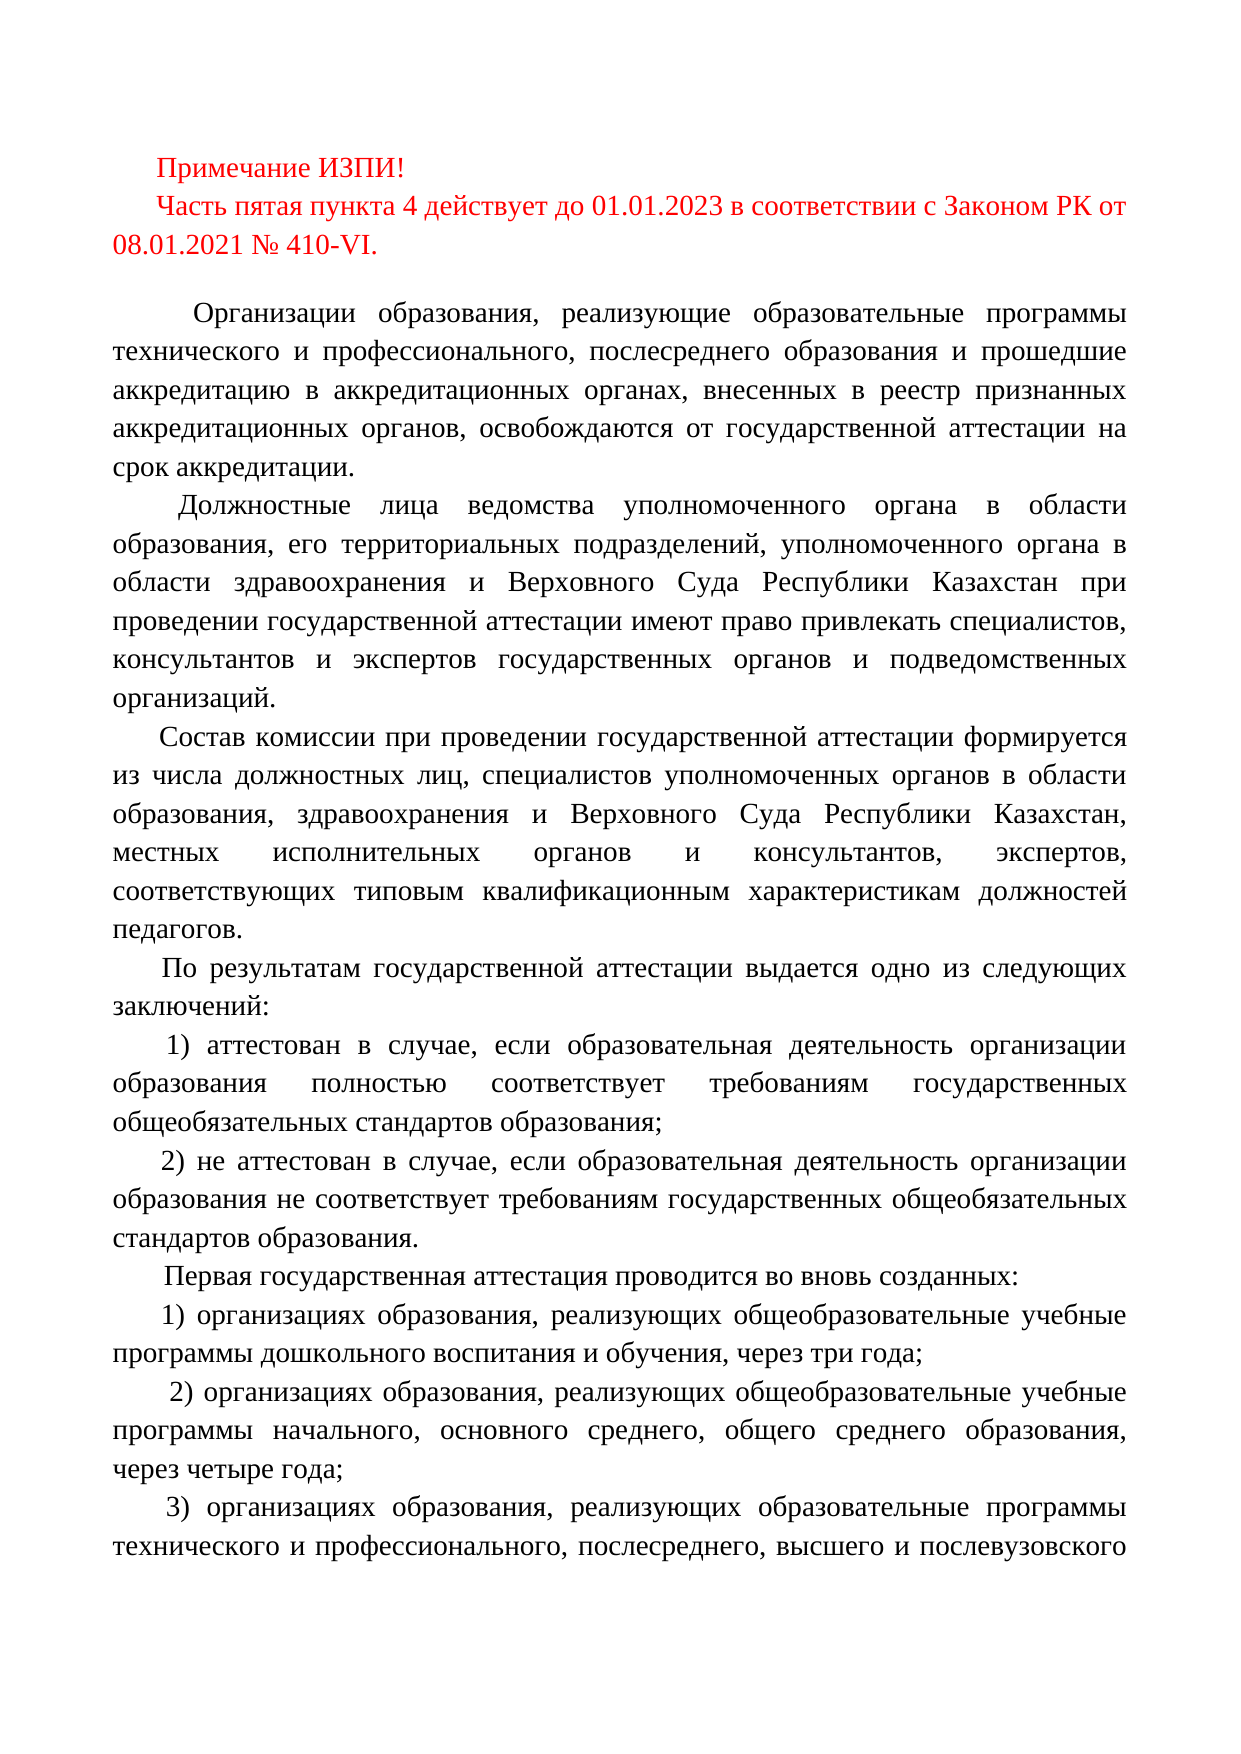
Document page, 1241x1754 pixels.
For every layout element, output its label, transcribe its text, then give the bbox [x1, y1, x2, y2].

text Примечание ИЗПИ! Часть пятая пункта 4 действует до 01.01.2023 в соответствии с Законом РК от 08.01.2021 № 410-VI. [112, 150, 1128, 291]
text Организации образования, реализующие образовательные программы технического и профессионального, послесреднего образования и прошедшие аккредитацию в аккредитационных органах, внесенных в реестр признанных аккредитационных органов, освобождаются от государственной аттестации на срок аккредитации. [112, 295, 1128, 482]
text Должностные лица ведомства уполномоченного органа в области образования, его территориальных подразделений, уполномоченного органа в области здравоохранения и Верховного Суда Республики Казахстан при проведении государственной аттестации имеют право привлекать специалистов, консультантов и экспертов государственных органов и подведомственных организаций. [112, 487, 1128, 714]
text По результатам государственной аттестации выдается одно из следующих заключений: [112, 950, 1128, 1022]
text 2) организациях образования, реализующих общеобразовательные учебные программы начального, основного среднего, общего среднего образования, через четыре года; [112, 1374, 1128, 1484]
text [112, 1489, 1128, 1562]
text Первая государственная аттестация проводится во вновь созданных: [112, 1258, 1128, 1292]
text Состав комиссии при проведении государственной аттестации формируется из числа должностных лиц, специалистов уполномоченных органов в области образования, здравоохранения и Верховного Суда Республики Казахстан, местных исполнительных органов и консультантов, экспертов, соответствующих типовым квалификационным характеристикам должностей педагогов. [112, 719, 1128, 945]
text 2) не аттестован в случае, если образовательная деятельность организации образования не соответствует требованиям государственных общеобязательных стандартов образования. [112, 1143, 1128, 1253]
text 1) аттестован в случае, если образовательная деятельность организации образования полностью соответствует требованиям государственных общеобязательных стандартов образования; [112, 1027, 1128, 1138]
text 1) организациях образования, реализующих общеобразовательные учебные программы дошкольного воспитания и обучения, через три года; [112, 1297, 1128, 1369]
